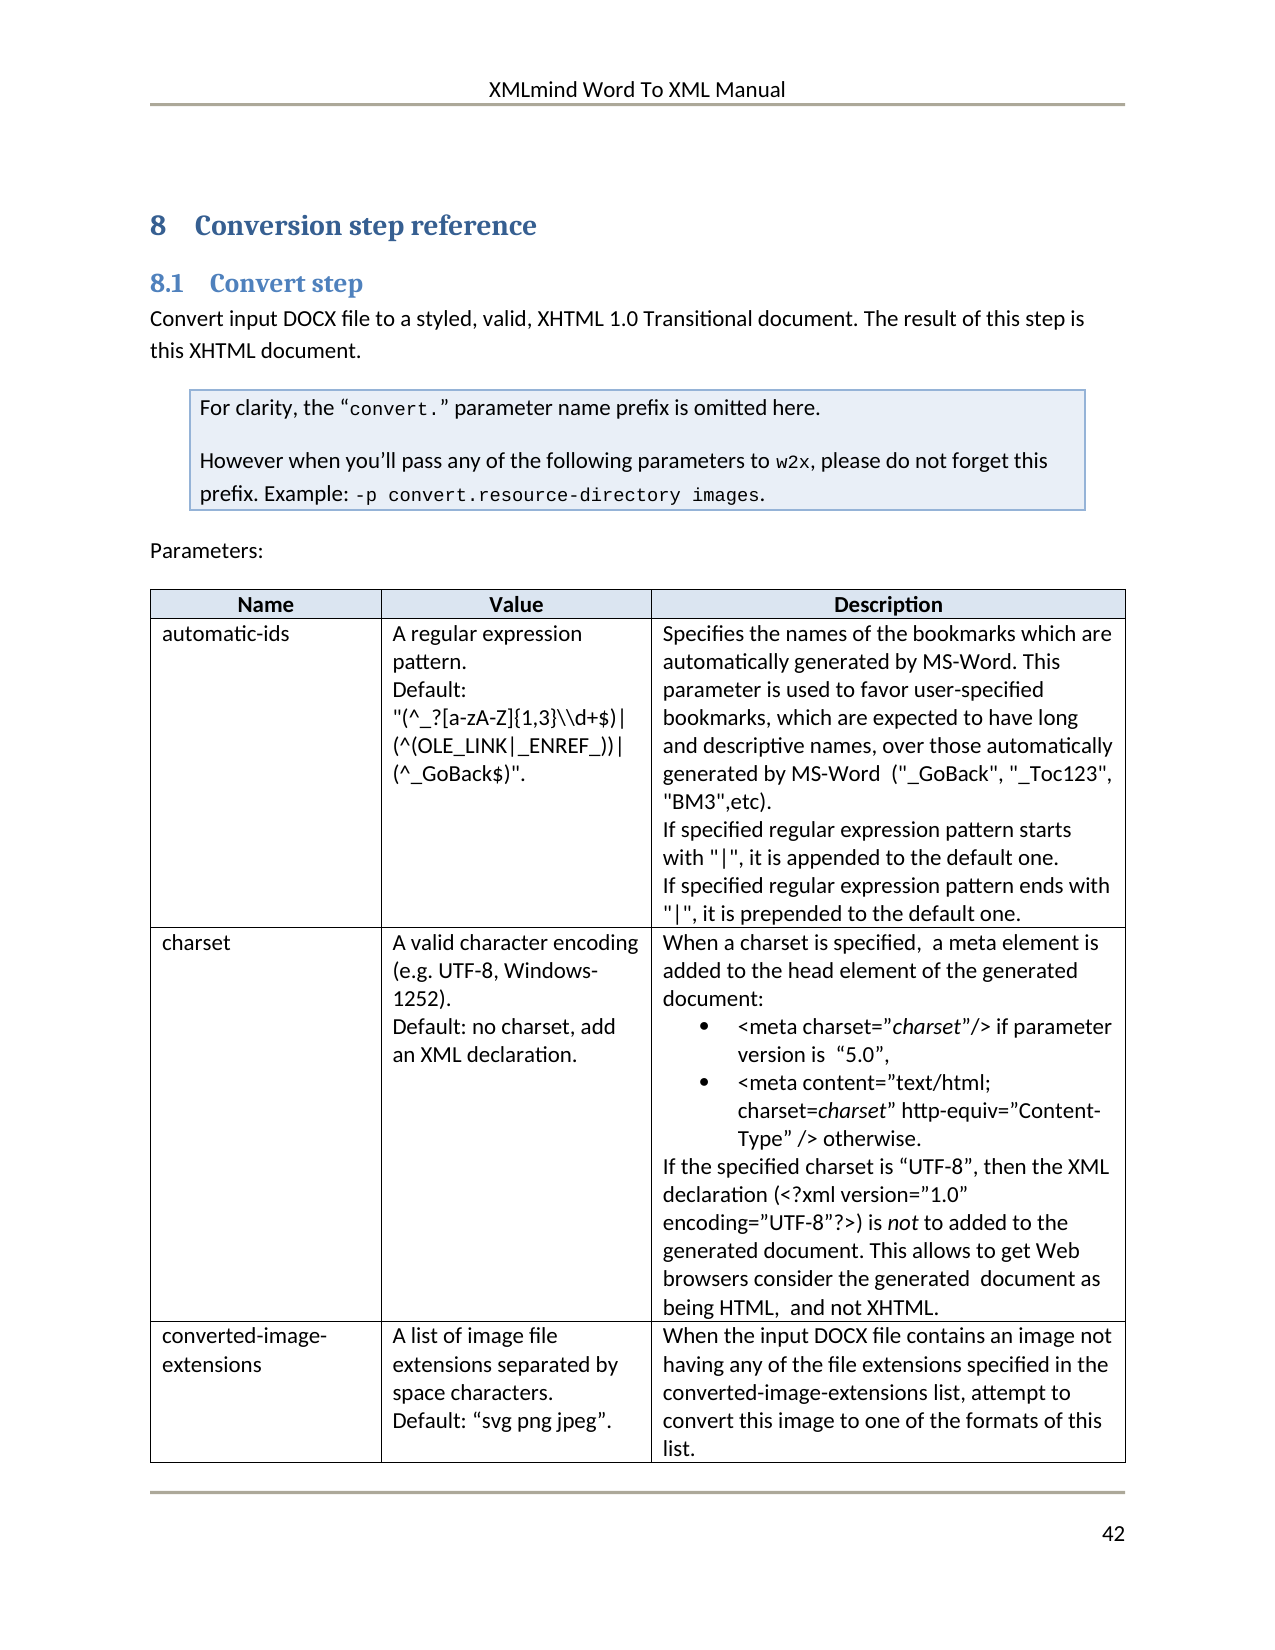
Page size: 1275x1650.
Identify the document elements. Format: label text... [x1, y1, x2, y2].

table_cell Specifies the names of the bookmarks which are automatically generated by MS-Word. This parameter is used to favor user-specified bookmarks, which are expected to have long and descriptive names, over those automatically generated by MS-Word ("_GoBack", "_Toc123", "BM3",etc). If specified regular expression pattern starts with "|", it is appended to the default one. If specified regular expression pattern ends with "|", it is prepended to the default one. [652, 619, 1125, 927]
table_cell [382, 1322, 651, 1462]
text Parameters: [150, 536, 1125, 564]
subtitle Conversion step reference [150, 209, 1125, 243]
table_header Name [151, 590, 381, 618]
text Convert input DOCX file to a styled, valid, XHTML 1.0 Transitional document. The result of this step is this XHTML document. [150, 304, 1125, 364]
text For clarity, the “convert.” parameter name prefix is omitted here. [191, 391, 1084, 422]
table_cell converted-image-extensions [151, 1322, 381, 1462]
text However when you’ll pass any of the following parameters to w2x, please do not forget this prefix. Example: -p convert.resource-directory images. [191, 442, 1084, 509]
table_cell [652, 1322, 1125, 1462]
table_cell automatic-ids [151, 619, 381, 927]
table_cell A valid character encoding (e.g. UTF-8, Windows-1252). Default: no charset, add an XML declaration. [382, 928, 651, 1321]
table_header Value [382, 590, 651, 618]
table_cell charset [151, 928, 381, 1321]
subtitle Convert step [150, 268, 1125, 299]
table_cell When a charset is specified, a meta element is added to the head element of the generated document: <meta charset=”charset”/> if parameter version is “5.0”, <meta content=”text/html; charset=charset” http-equiv=”Content-Type” /> otherwise. If the specified charset is “UTF-8”, then the XML declaration (<?xml version=”1.0” encoding=”UTF-8”?>) is not to added to the generated document. This allows to get Web browsers consider the generated document as being HTML, and not XHTML. [652, 928, 1125, 1321]
table_header Description [652, 590, 1125, 618]
table_cell A regular expression pattern. Default: "(^_?[a-zA-Z]{1,3}\\d+$)| (^(OLE_LINK|_ENREF_))| (^_GoBack$)". [382, 619, 651, 927]
